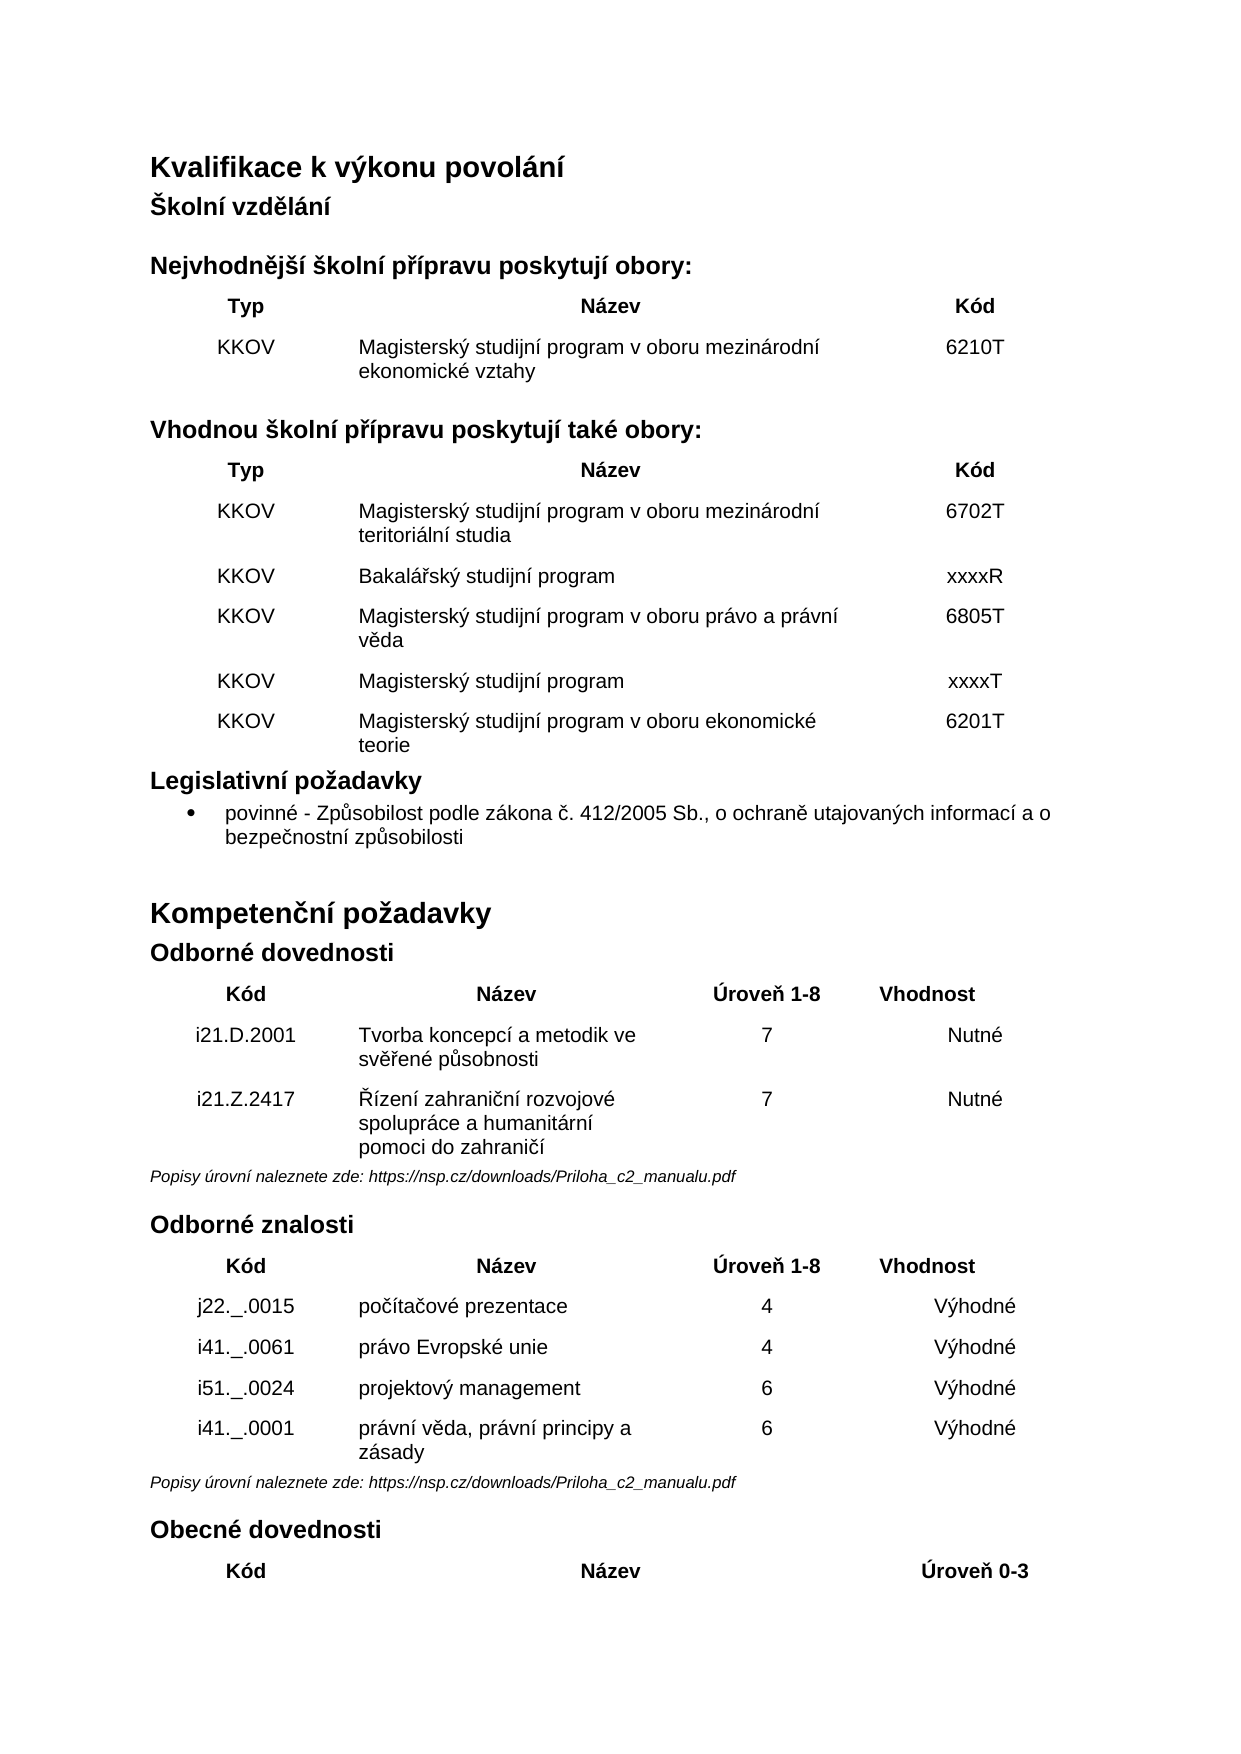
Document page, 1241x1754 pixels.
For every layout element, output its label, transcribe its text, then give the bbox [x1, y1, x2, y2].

table_cell 6805T [871, 596, 1079, 660]
table_cell Tvorba koncepcí a metodik ve svěřené působnosti [350, 1014, 662, 1079]
subtitle Obecné dovednosti [150, 1516, 1090, 1544]
table_cell i21.Z.2417 [142, 1079, 350, 1167]
table_header Úroveň 1-8 [663, 1245, 871, 1286]
table_cell xxxxT [871, 660, 1079, 701]
table_header Kód [142, 1551, 350, 1591]
table_cell 4 [663, 1327, 871, 1367]
table_cell Nutné [871, 1014, 1079, 1079]
table_header Kód [142, 1245, 350, 1286]
table_cell Výhodné [871, 1408, 1079, 1472]
table_cell 6702T [871, 491, 1079, 555]
table_header Název [350, 286, 871, 326]
subtitle Vhodnou školní přípravu poskytují také obory: [150, 415, 1090, 444]
table_cell Výhodné [871, 1367, 1079, 1408]
table_cell j22._.0015 [142, 1286, 350, 1327]
table_header Kód [871, 450, 1079, 491]
table_cell Výhodné [871, 1327, 1079, 1367]
subtitle Kvalifikace k výkonu povolání [150, 150, 1090, 183]
text Popisy úrovní naleznete zde: https://nsp.cz/downloads/Priloha_c2_manualu.pdf [150, 1472, 1090, 1492]
table_cell Magisterský studijní program v oboru ekonomické teorie [350, 701, 871, 766]
table_header Kód [871, 286, 1079, 326]
table_cell 4 [663, 1286, 871, 1327]
table_cell počítačové prezentace [350, 1286, 662, 1327]
table_cell KKOV [142, 491, 350, 555]
table_cell Nutné [871, 1079, 1079, 1167]
table_cell KKOV [142, 701, 350, 766]
subtitle Kompetenční požadavky [150, 897, 1090, 930]
table_cell Výhodné [871, 1286, 1079, 1327]
table_cell Magisterský studijní program v oboru mezinárodní ekonomické vztahy [350, 326, 871, 391]
subtitle Odborné znalosti [150, 1210, 1090, 1239]
subtitle Legislativní požadavky [150, 766, 1090, 794]
table_cell i21.D.2001 [142, 1014, 350, 1079]
subtitle Nejvhodnější školní přípravu poskytují obory: [150, 251, 1090, 279]
table_cell Magisterský studijní program v oboru právo a právní věda [350, 596, 871, 660]
table_header Typ [142, 286, 350, 326]
list povinné - Způsobilost podle zákona č. 412/2005 Sb., o ochraně utajovaných informací a o bezpečnostní způsobilosti [187, 801, 1090, 849]
table_cell Magisterský studijní program v oboru mezinárodní teritoriální studia [350, 491, 871, 555]
table_cell projektový management [350, 1367, 662, 1408]
table_header Kód [142, 974, 350, 1014]
table_cell Bakalářský studijní program [350, 555, 871, 596]
table_header Název [350, 1245, 662, 1286]
table_header Název [350, 974, 662, 1014]
table_header Úroveň 1-8 [663, 974, 871, 1014]
table_cell Řízení zahraniční rozvojové spolupráce a humanitární pomoci do zahraničí [350, 1079, 662, 1167]
table_cell 6210T [871, 326, 1079, 391]
table_header Typ [142, 450, 350, 491]
table_cell KKOV [142, 555, 350, 596]
table_cell 6 [663, 1408, 871, 1472]
table_cell KKOV [142, 596, 350, 660]
table_cell xxxxR [871, 555, 1079, 596]
table_cell 7 [663, 1079, 871, 1167]
table_cell Magisterský studijní program [350, 660, 871, 701]
table_cell 6 [663, 1367, 871, 1408]
subtitle Odborné dovednosti [150, 938, 1090, 967]
table_cell KKOV [142, 326, 350, 391]
table_header Úroveň 0-3 [871, 1551, 1079, 1591]
table_cell KKOV [142, 660, 350, 701]
table_header Název [350, 1551, 871, 1591]
table_cell právo Evropské unie [350, 1327, 662, 1367]
table_cell právní věda, právní principy a zásady [350, 1408, 662, 1472]
table_cell 6201T [871, 701, 1079, 766]
table_cell i41._.0061 [142, 1327, 350, 1367]
table_cell i41._.0001 [142, 1408, 350, 1472]
table_header Vhodnost [871, 1245, 1079, 1286]
table_header Vhodnost [871, 974, 1079, 1014]
table_cell 7 [663, 1014, 871, 1079]
table_cell i51._.0024 [142, 1367, 350, 1408]
text Popisy úrovní naleznete zde: https://nsp.cz/downloads/Priloha_c2_manualu.pdf [150, 1167, 1090, 1186]
subtitle Školní vzdělání [150, 192, 1090, 221]
table_header Název [350, 450, 871, 491]
